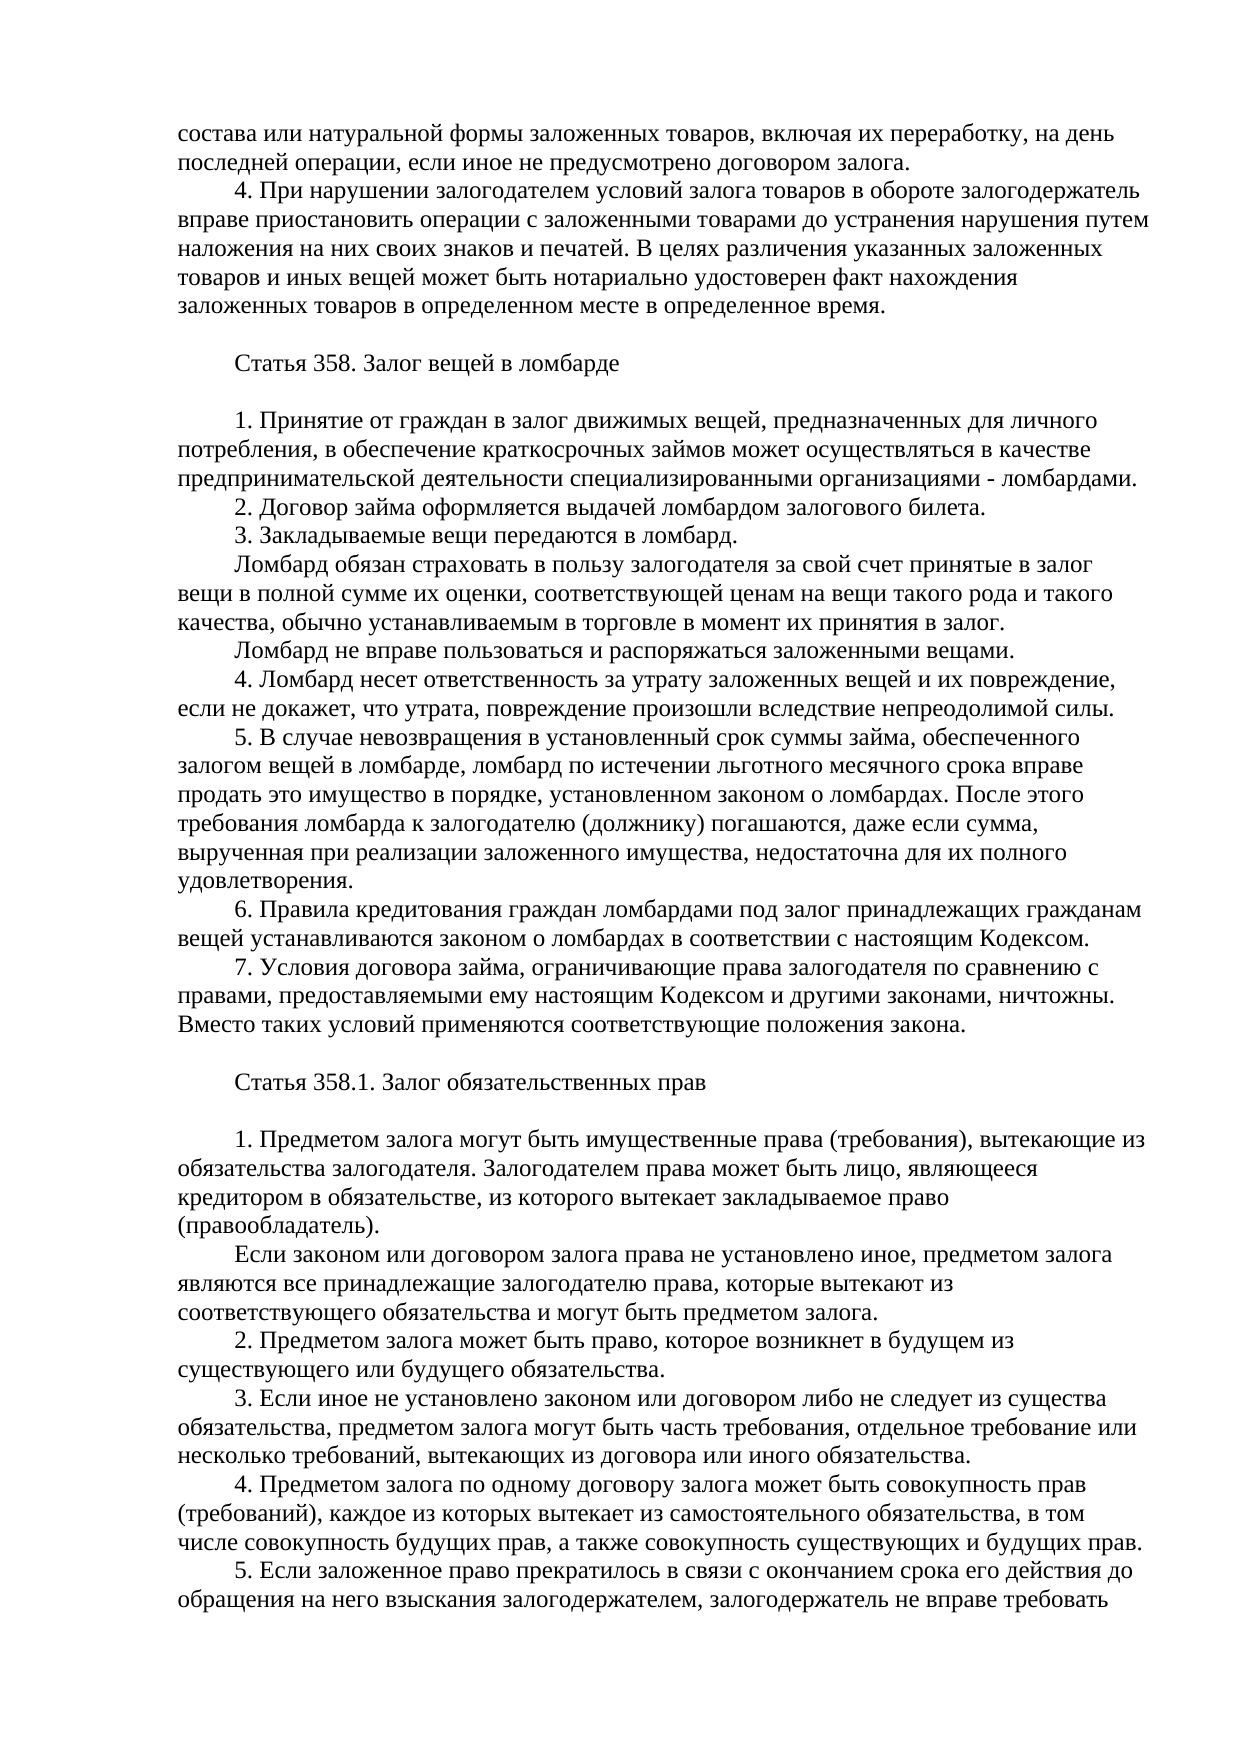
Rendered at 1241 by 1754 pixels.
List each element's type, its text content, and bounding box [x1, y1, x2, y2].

text 4. Предметом залога по одному договору залога может быть совокупность прав (требований), каждое из которых вытекает из самостоятельного обязательства, в том числе совокупность будущих прав, а также совокупность существующих и будущих прав. [177, 1469, 1152, 1556]
text 2. Предметом залога может быть право, которое возникнет в будущем из существующего или будущего обязательства. [177, 1326, 1152, 1383]
text Ломбард не вправе пользоваться и распоряжаться заложенными вещами. [177, 636, 1152, 664]
text Если законом или договором залога права не установлено иное, предметом залога являются все принадлежащие залогодателю права, которые вытекают из соответствующего обязательства и могут быть предметом залога. [177, 1239, 1152, 1326]
text 5. В случае невозвращения в установленный срок суммы займа, обеспеченного залогом вещей в ломбарде, ломбард по истечении льготного месячного срока вправе продать это имущество в порядке, установленном законом о ломбардах. После этого требования ломбарда к залогодателю (должнику) погашаются, даже если сумма, вырученная при реализации заложенного имущества, недостаточна для их полного удовлетворения. [177, 722, 1152, 894]
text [177, 118, 1152, 176]
text Ломбард обязан страховать в пользу залогодателя за свой счет принятые в залог вещи в полной сумме их оценки, соответствующей ценам на вещи такого рода и такого качества, обычно устанавливаемым в торговле в момент их принятия в залог. [177, 549, 1152, 636]
text 1. Предметом залога могут быть имущественные права (требования), вытекающие из обязательства залогодателя. Залогодателем права может быть лицо, являющееся кредитором в обязательстве, из которого вытекает закладываемое право (правообладатель). [177, 1124, 1152, 1239]
text 7. Условия договора займа, ограничивающие права залогодателя по сравнению с правами, предоставляемыми ему настоящим Кодексом и другими законами, ничтожны. Вместо таких условий применяются соответствующие положения закона. [177, 952, 1152, 1038]
text 6. Правила кредитования граждан ломбардами под залог принадлежащих гражданам вещей устанавливаются законом о ломбардах в соответствии с настоящим Кодексом. [177, 894, 1152, 952]
text 4. При нарушении залогодателем условий залога товаров в обороте залогодержатель вправе приостановить операции с заложенными товарами до устранения нарушения путем наложения на них своих знаков и печатей. В целях различения указанных заложенных товаров и иных вещей может быть нотариально удостоверен факт нахождения заложенных товаров в определенном месте в определенное время. [177, 176, 1152, 319]
text Статья 358. Залог вещей в ломбарде [177, 348, 1152, 377]
text 1. Принятие от граждан в залог движимых вещей, предназначенных для личного потребления, в обеспечение краткосрочных займов может осуществляться в качестве предпринимательской деятельности специализированными организациями - ломбардами. [177, 406, 1152, 492]
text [177, 1556, 1152, 1613]
text 3. Если иное не установлено законом или договором либо не следует из существа обязательства, предметом залога могут быть часть требования, отдельное требование или несколько требований, вытекающих из договора или иного обязательства. [177, 1383, 1152, 1469]
text 2. Договор займа оформляется выдачей ломбардом залогового билета. [177, 492, 1152, 521]
text Статья 358.1. Залог обязательственных прав [177, 1067, 1152, 1096]
text 4. Ломбард несет ответственность за утрату заложенных вещей и их повреждение, если не докажет, что утрата, повреждение произошли вследствие непреодолимой силы. [177, 664, 1152, 722]
text 3. Закладываемые вещи передаются в ломбард. [177, 521, 1152, 549]
